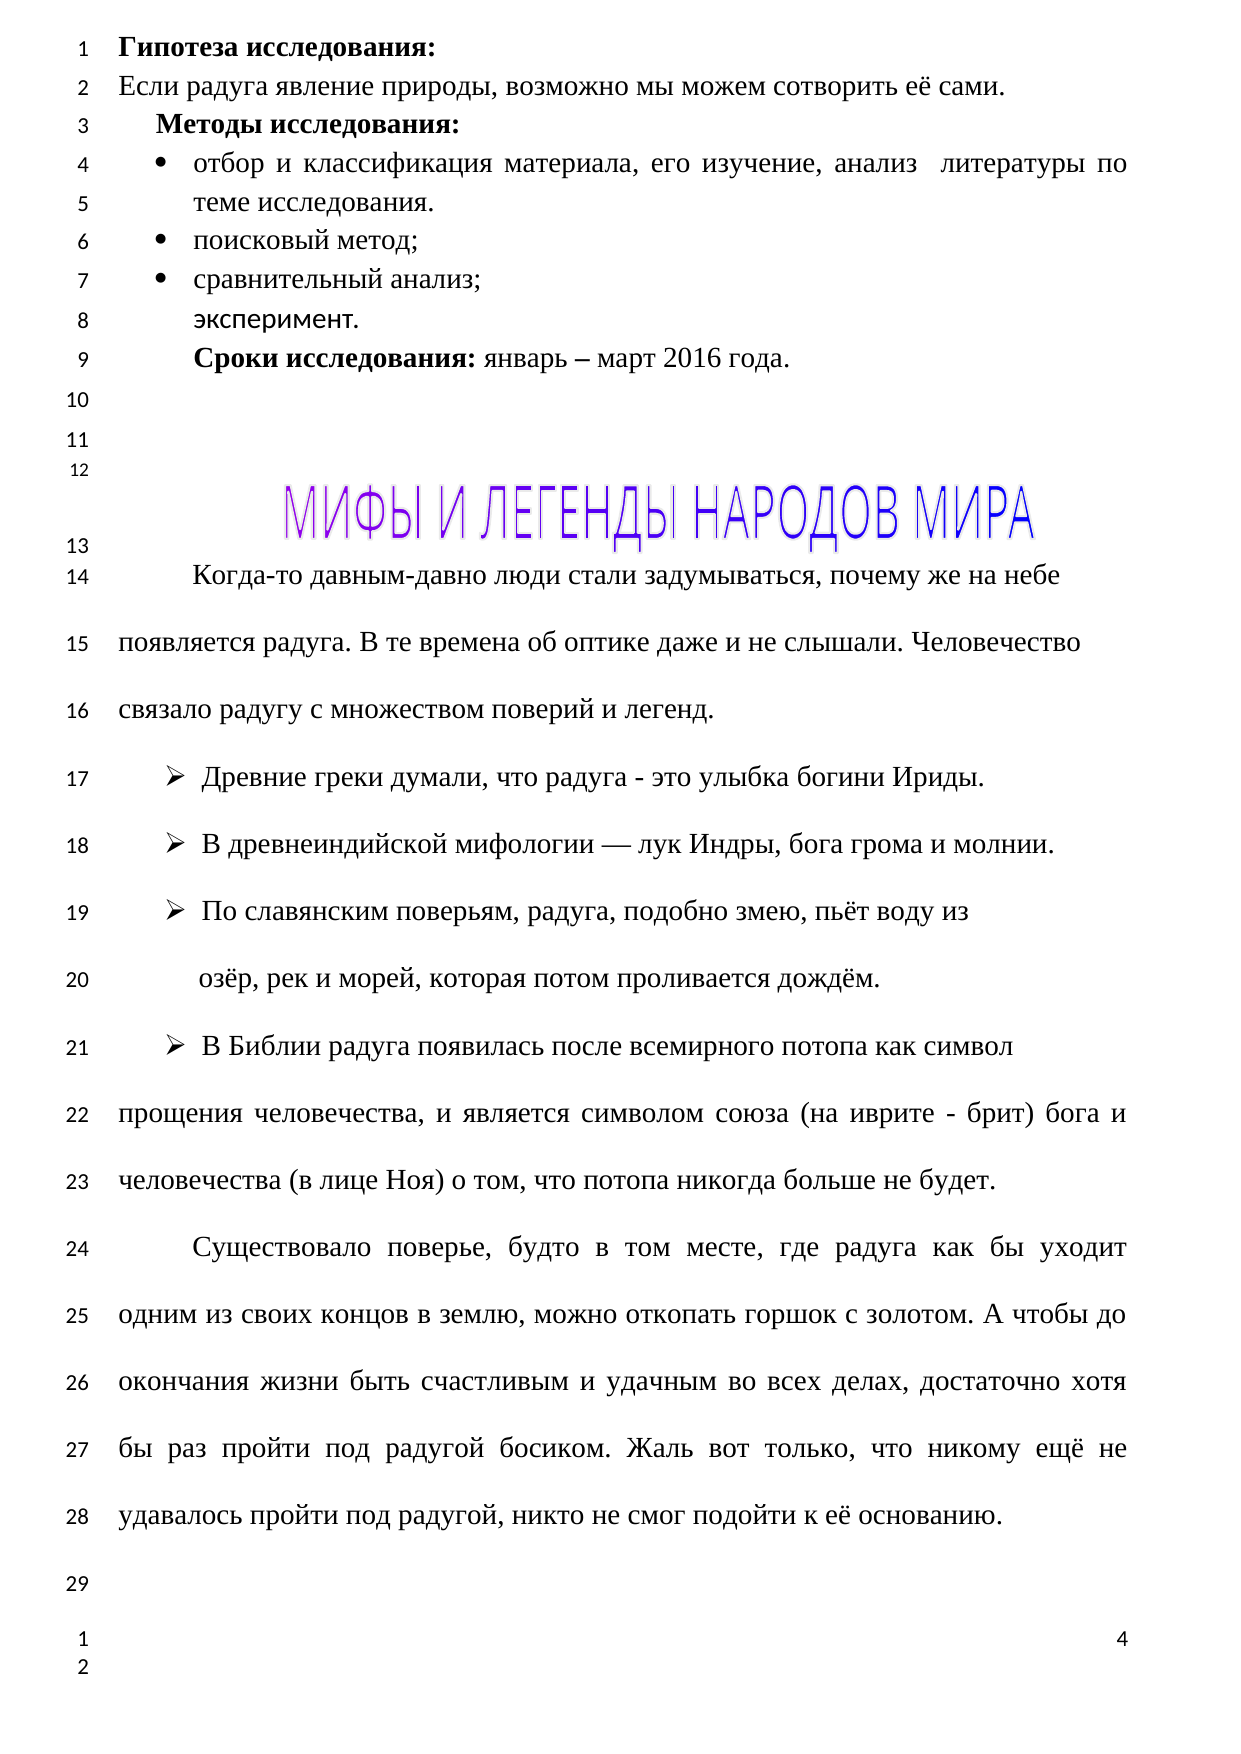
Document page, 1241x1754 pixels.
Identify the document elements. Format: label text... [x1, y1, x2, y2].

list В древнеиндийской мифологии — лук Индры, бога грома и молнии. [164, 826, 1128, 859]
text Гипотеза исследования: [118, 29, 1128, 63]
list Древние греки думали, что радуга - это улыбка богини Ириды. [164, 759, 1128, 792]
list отбор и классификация материала, его изучение, анализ литературы по теме исследования. [156, 145, 1128, 217]
list поисковый метод; [156, 222, 1128, 256]
text эксперимент. Сроки исследования: январь – март 2016 года. [193, 300, 1128, 374]
list По славянским поверьям, радуга, подобно змею, пьёт воду из [164, 893, 1128, 927]
text Если радуга явление природы, возможно мы можем сотворить её сами. [118, 68, 1128, 102]
text озёр, рек и морей, которая потом проливается дождём. [118, 961, 1128, 994]
list сравнительный анализ; [156, 261, 1128, 295]
text Существовало поверье, будто в том месте, где радуга как бы уходит одним из своих концов в землю, можно откопать горшок с золотом. А чтобы до окончания жизни быть счастливым и удачным во всех делах, достаточно хотя бы раз пройти под радугой босиком. Жаль вот только, что никому ещё не удавалось пройти под радугой, никто не смог подойти к её основанию. [118, 1229, 1128, 1531]
text Когда-то давным-давно люди стали задумываться, почему же на небе появляется радуга. В те времена об оптике даже и не слышали. Человечество связало радугу с множеством поверий и легенд. [118, 557, 1128, 725]
text прощения человечества, и является символом союза (на иврите - брит) бога и человечества (в лице Ноя) о том, что потопа никогда больше не будет. [118, 1095, 1128, 1196]
text Методы исследования: [156, 107, 1128, 140]
list В Библии радуга появилась после всемирного потопа как символ [164, 1028, 1128, 1061]
